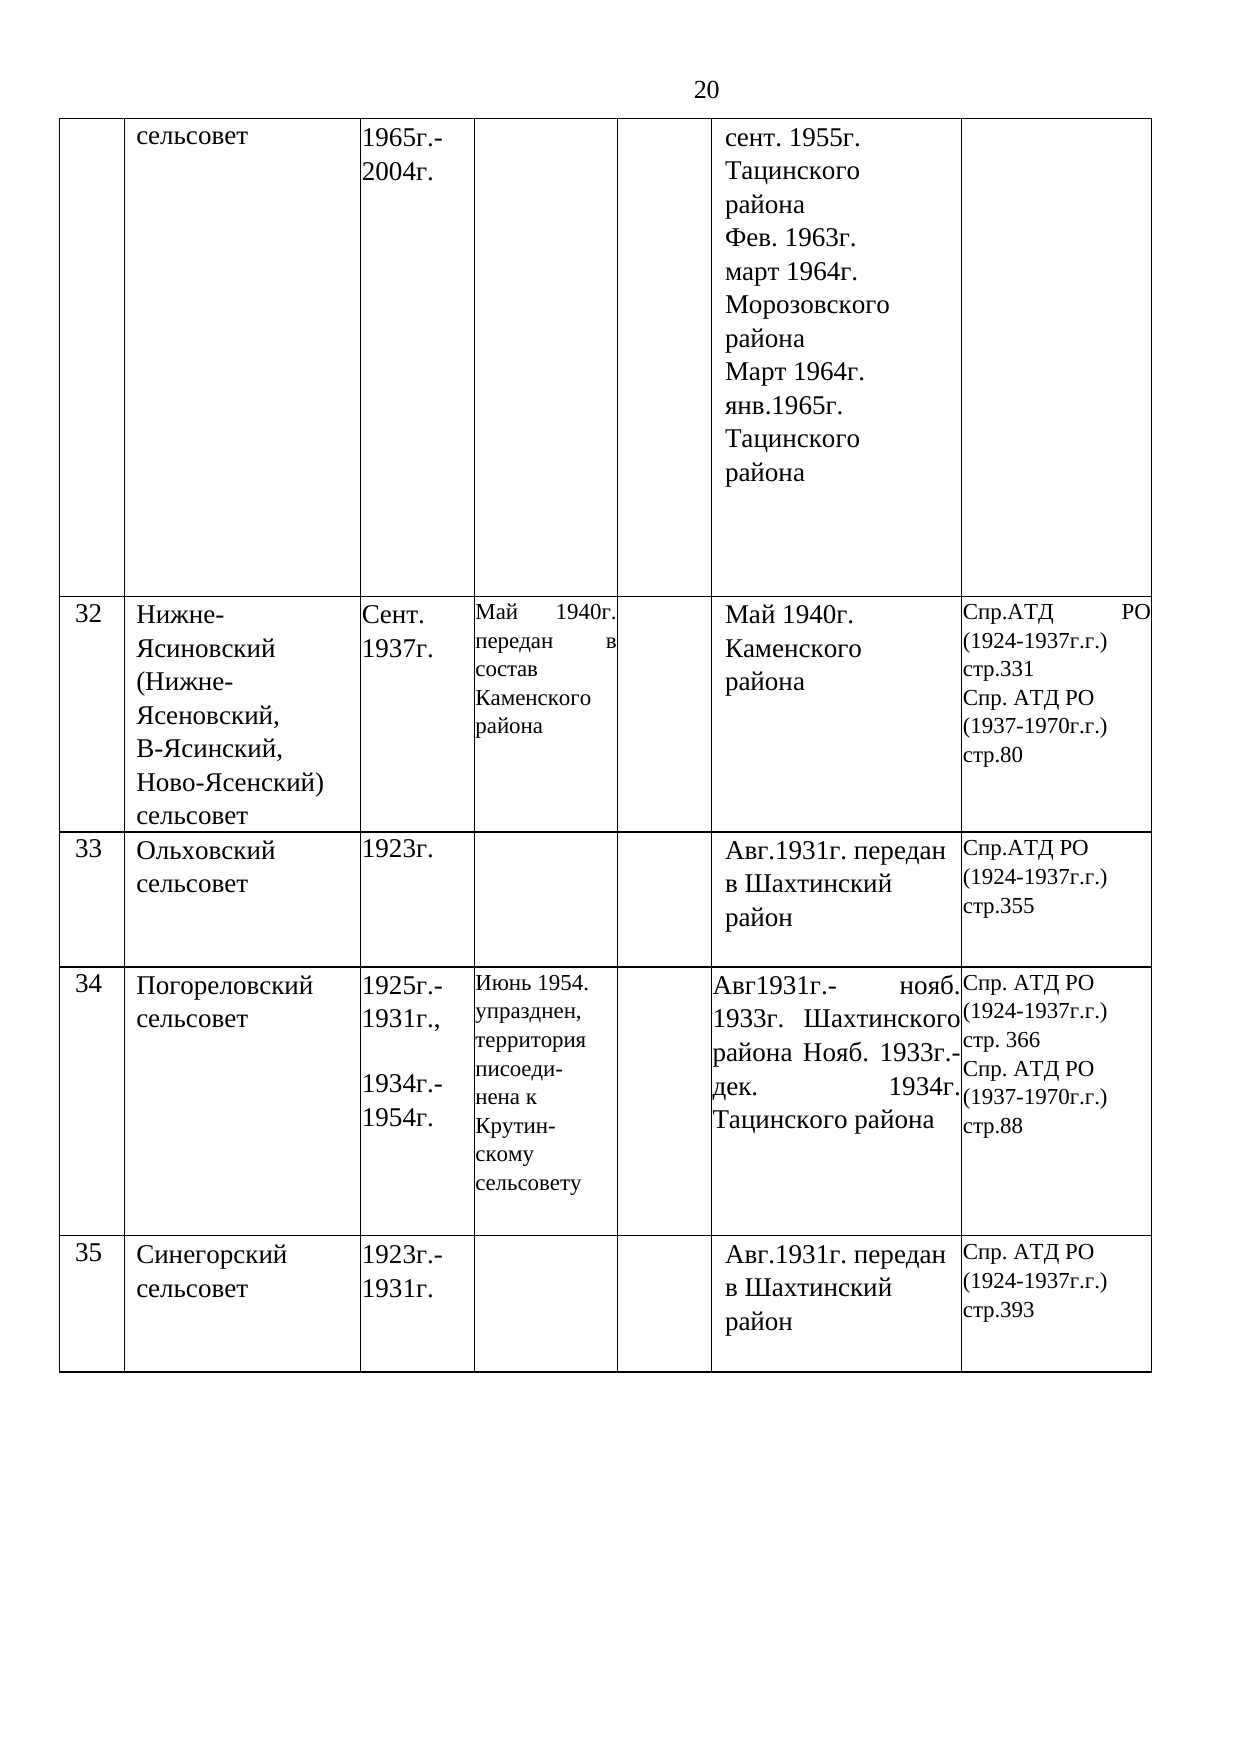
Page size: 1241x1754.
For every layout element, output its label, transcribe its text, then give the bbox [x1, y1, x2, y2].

table_cell [618, 597, 711, 831]
table_cell 33 [60, 833, 124, 966]
table_cell 34 [60, 968, 124, 1235]
table_cell Ольховский сельсовет [125, 833, 360, 966]
table_cell [475, 1236, 617, 1371]
table_cell Июнь 1954. упразднен, территория писоеди- нена к Крутин- скому сельсовету [475, 968, 617, 1235]
table_cell [475, 833, 617, 966]
table_cell Сент. 1937г. [361, 597, 474, 831]
table_cell Май 1940г. Каменского района [712, 597, 961, 831]
table_cell Спр.АТД РО (1924-1937г.г.) стр.331 Спр. АТД РО (1937-1970г.г.) стр.80 [962, 597, 1151, 831]
table_cell 1923г. [361, 833, 474, 966]
table_cell Спр. АТД РО (1924-1937г.г.) стр.393 [962, 1236, 1151, 1371]
table_header [962, 119, 1151, 596]
table_cell Погореловский сельсовет [125, 968, 360, 1235]
table_cell [618, 833, 711, 966]
table_header [60, 119, 124, 596]
table_cell 1925г.- 1931г., 1934г.- 1954г. [361, 968, 474, 1235]
table_cell Нижне- Ясиновский (Нижне- Ясеновский, В-Ясинский, Ново-Ясенский) сельсовет [125, 597, 360, 831]
table_cell Авг.1931г. передан в Шахтинский район [712, 1236, 961, 1371]
table_cell Авг.1931г. передан в Шахтинский район [712, 833, 961, 966]
table_cell Май 1940г. передан в состав Каменского района [475, 597, 617, 831]
table_header [475, 119, 617, 596]
table_header 1965г.- 2004г. [361, 119, 474, 596]
table_cell Синегорский сельсовет [125, 1236, 360, 1371]
table_cell 32 [60, 597, 124, 831]
table_header сельсовет [125, 119, 360, 596]
table_cell Спр.АТД РО (1924-1937г.г.) стр.355 [962, 833, 1151, 966]
table_cell [618, 968, 711, 1235]
table_cell [618, 1236, 711, 1371]
table_header [618, 119, 711, 596]
table_cell 1923г.- 1931г. [361, 1236, 474, 1371]
table_header сент. 1955г. Тацинского района Фев. 1963г. март 1964г. Морозовского района Март 1964г. янв.1965г. Тацинского района [712, 119, 961, 596]
table_cell Спр. АТД РО (1924-1937г.г.) стр. 366 Спр. АТД РО (1937-1970г.г.) стр.88 [962, 968, 1151, 1235]
table_cell 35 [60, 1236, 124, 1371]
table_cell Авг1931г.- нояб. 1933г. Шахтинского района Нояб. 1933г.- дек. 1934г. Тацинского района [712, 968, 961, 1235]
